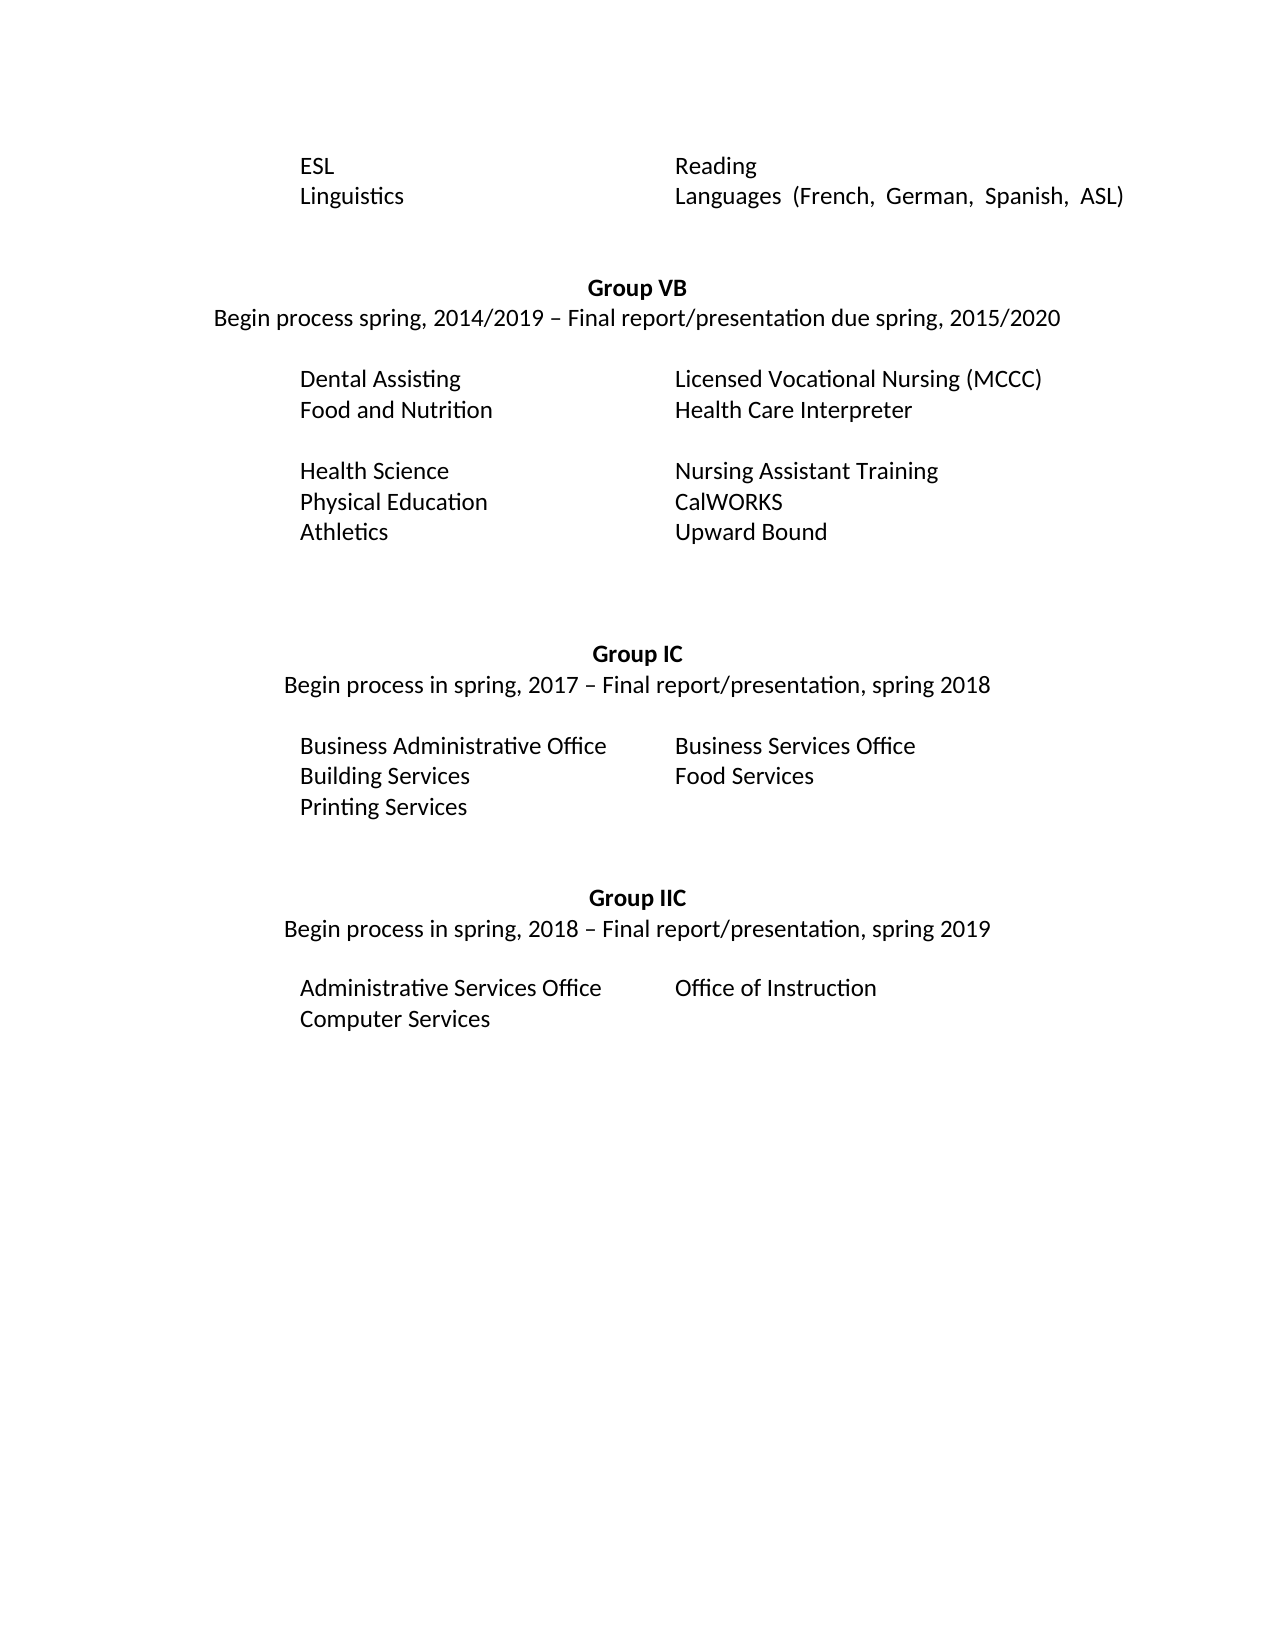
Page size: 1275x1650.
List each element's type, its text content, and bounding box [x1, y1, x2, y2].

text Computer Services [225, 1003, 1125, 1033]
text Athletics Upward Bound [225, 516, 1125, 547]
text Physical Education CalWORKS [225, 486, 1125, 516]
text Building Services Food Services [225, 760, 1125, 791]
text Group IIC [150, 882, 1125, 913]
text Group IC [150, 638, 1125, 669]
text Begin process in spring, 2017 – Final report/presentation, spring 2018 [150, 669, 1125, 699]
text Health Science Nursing Assistant Training [225, 455, 1125, 486]
text Business Administrative Office Business Services Office [225, 730, 1125, 760]
text Printing Services [150, 791, 1125, 821]
text Food and Nutrition Health Care Interpreter [225, 394, 1125, 425]
text Begin process spring, 2014/2019 – Final report/presentation due spring, 2015/2020 [150, 303, 1125, 333]
text Dental Assisting Licensed Vocational Nursing (MCCC) [225, 364, 1125, 394]
text Administrative Services Office Office of Instruction [225, 972, 1125, 1003]
text Begin process in spring, 2018 – Final report/presentation, spring 2019 [150, 913, 1125, 943]
text Group VB [150, 272, 1125, 303]
text ESL Reading Linguistics Languages (French, German, Spanish, ASL) [225, 150, 1125, 242]
